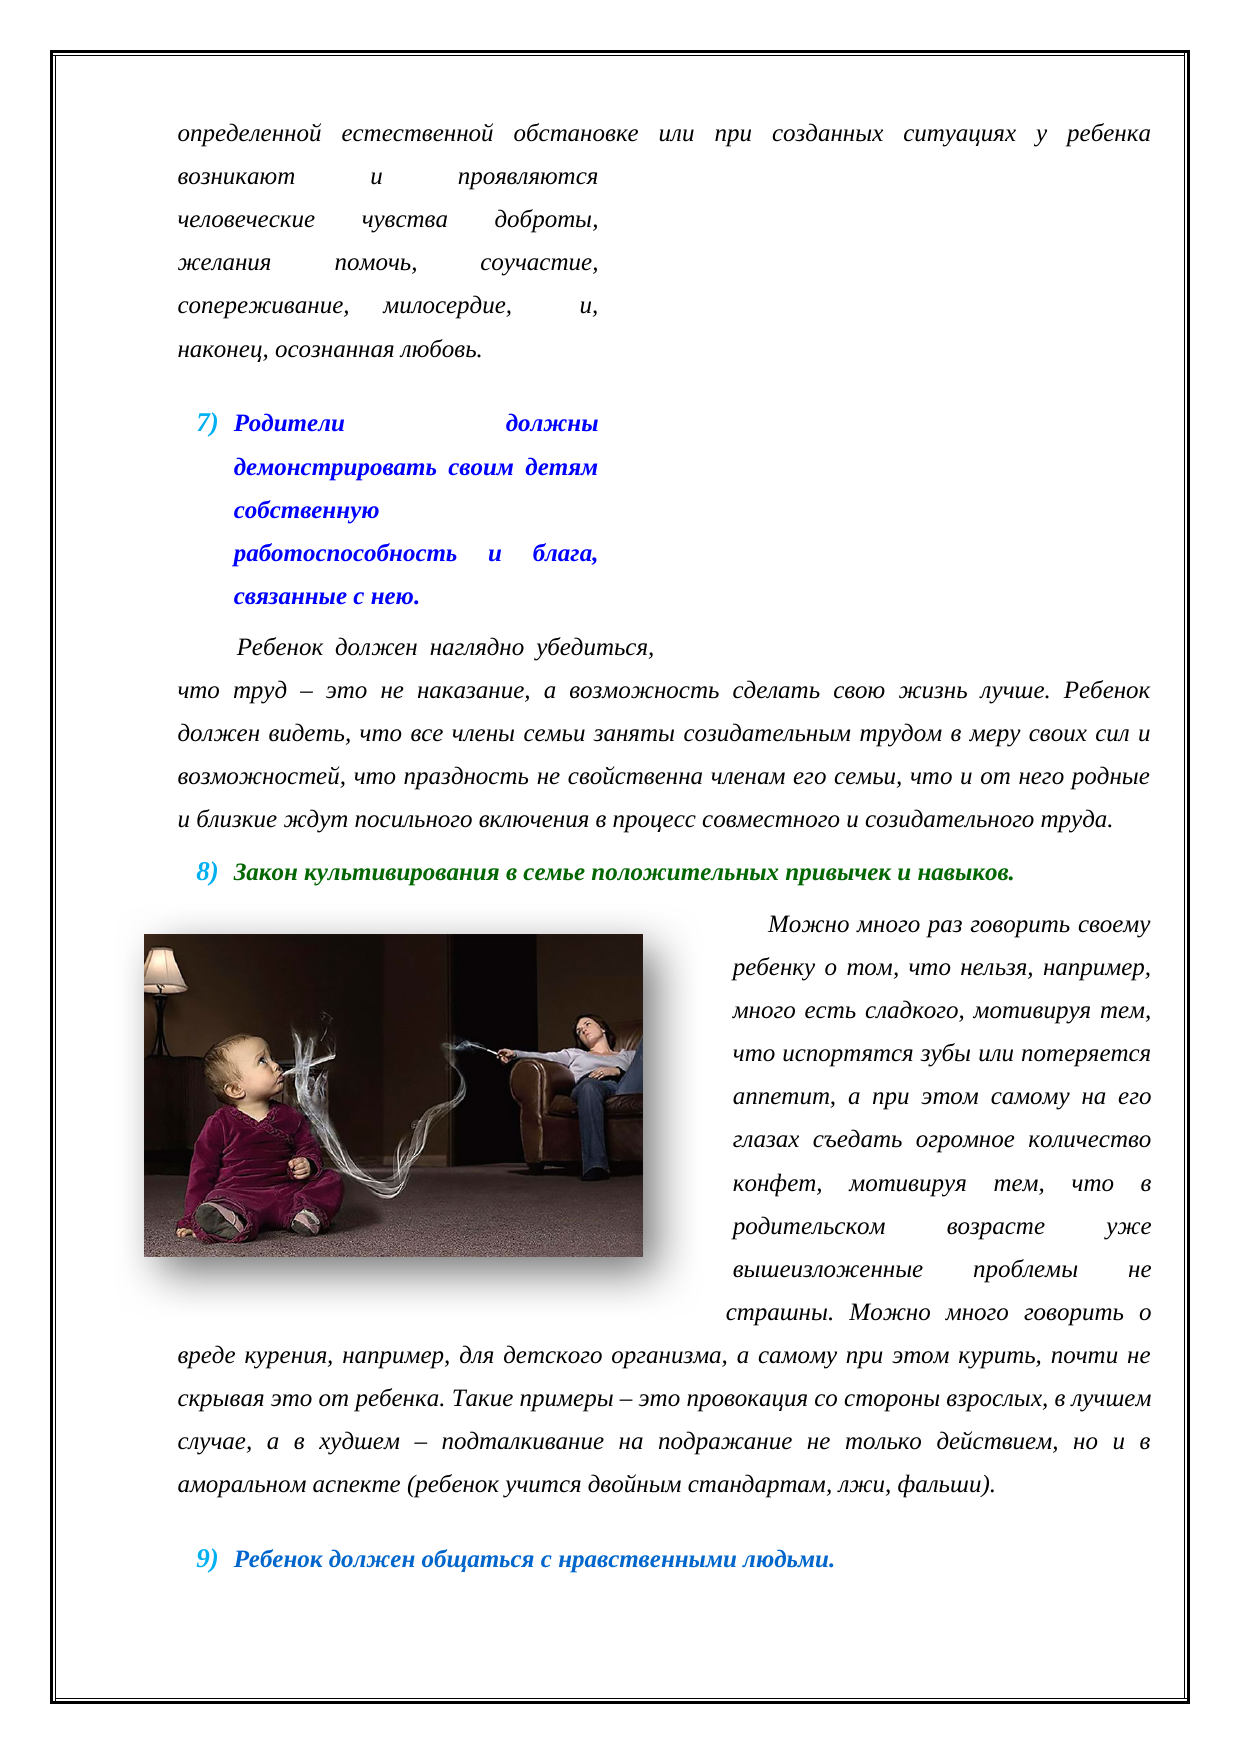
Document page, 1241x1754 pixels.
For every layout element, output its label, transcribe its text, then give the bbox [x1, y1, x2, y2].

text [177, 118, 1152, 362]
list Родители должны демонстрировать своим детям собственную работоспособность и блага, связанные с нею. [196, 406, 1152, 610]
text Ребенок должен наглядно убедиться, что труд – это не наказание, а возможность сделать свою жизнь лучше. Ребенок должен видеть, что все члены семьи заняты созидательным трудом в меру своих сил и возможностей, что праздность не свойственна членам его семьи, что и от него родные и близкие ждут посильного включения в процесс совместного и созидательного труда. [177, 632, 1152, 833]
picture [144, 934, 643, 1257]
list Закон культивирования в семье положительных привычек и навыков. [196, 855, 1152, 886]
list Ребенок должен общаться с нравственными людьми. [196, 1542, 1152, 1573]
